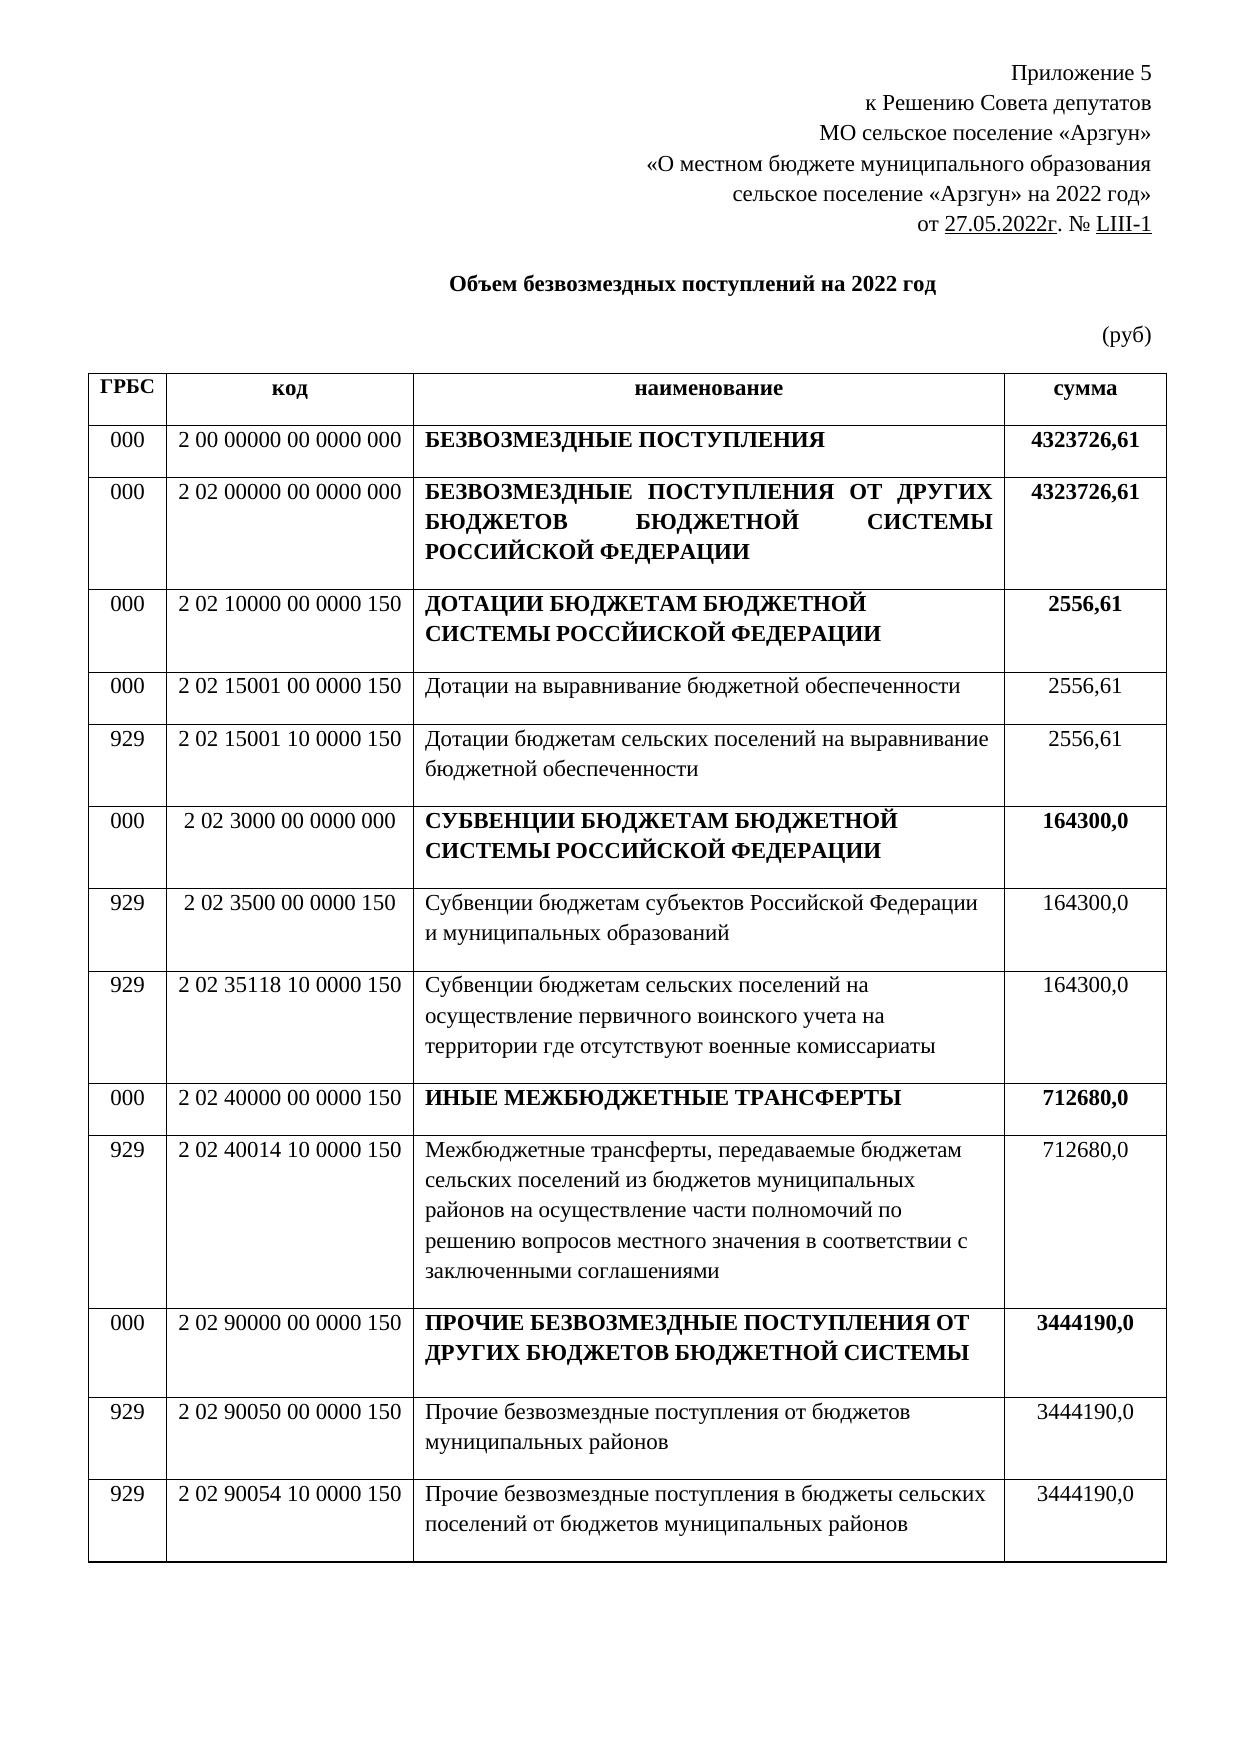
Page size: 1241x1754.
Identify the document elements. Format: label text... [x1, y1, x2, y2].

table_cell 000 [89, 807, 166, 888]
table_cell 164300,0 [1005, 807, 1166, 888]
table_cell Прочие безвозмездные поступления от бюджетов муниципальных районов [414, 1398, 1004, 1479]
table_cell 2 02 35118 10 0000 150 [167, 972, 413, 1083]
table_cell 2 02 90000 00 0000 150 [167, 1309, 413, 1397]
table_cell Дотации бюджетам сельских поселений на выравнивание бюджетной обеспеченности [414, 725, 1004, 806]
table_cell 164300,0 [1005, 889, 1166, 971]
text «О местном бюджете муниципального образования [233, 150, 1152, 176]
text (руб) [233, 322, 1152, 348]
table_cell 712680,0 [1005, 1136, 1166, 1308]
table_cell 000 [89, 1084, 166, 1135]
table_cell Межбюджетные трансферты, передаваемые бюджетам сельских поселений из бюджетов муниципальных районов на осуществление части полномочий по решению вопросов местного значения в соответствии с заключенными соглашениями [414, 1136, 1004, 1308]
table_cell СУБВЕНЦИИ БЮДЖЕТАМ БЮДЖЕТНОЙ СИСТЕМЫ РОССИЙСКОЙ ФЕДЕРАЦИИ [414, 807, 1004, 888]
table_cell 2 02 90054 10 0000 150 [167, 1480, 413, 1561]
table_cell 929 [89, 889, 166, 971]
table_cell Субвенции бюджетам субъектов Российской Федерации и муниципальных образований [414, 889, 1004, 971]
table_cell 2 02 3000 00 0000 000 [167, 807, 413, 888]
table_header наименование [414, 374, 1004, 425]
table_cell 000 [89, 673, 166, 724]
text Приложение 5 [233, 59, 1152, 85]
table_cell ДОТАЦИИ БЮДЖЕТАМ БЮДЖЕТНОЙ СИСТЕМЫ РОССЙИСКОЙ ФЕДЕРАЦИИ [414, 590, 1004, 672]
table_header сумма [1005, 374, 1166, 425]
table_cell 2 02 00000 00 0000 000 [167, 478, 413, 589]
table_cell 3444190,0 [1005, 1309, 1166, 1397]
text Объем безвозмездных поступлений на 2022 год [233, 271, 1152, 297]
table_cell 929 [89, 1136, 166, 1308]
table_cell 929 [89, 1398, 166, 1479]
table_cell 3444190,0 [1005, 1398, 1166, 1479]
table_cell 929 [89, 972, 166, 1083]
text от 27.05.2022г. № LIII-1 [233, 210, 1152, 236]
table_cell 2 02 3500 00 0000 150 [167, 889, 413, 971]
table_cell 164300,0 [1005, 972, 1166, 1083]
table_cell 4323726,61 [1005, 426, 1166, 477]
table_cell Прочие безвозмездные поступления в бюджеты сельских поселений от бюджетов муниципальных районов [414, 1480, 1004, 1561]
table_cell Субвенции бюджетам сельских поселений на осуществление первичного воинского учета на территории где отсутствуют военные комиссариаты [414, 972, 1004, 1083]
table_cell БЕЗВОЗМЕЗДНЫЕ ПОСТУПЛЕНИЯ [414, 426, 1004, 477]
table_cell Дотации на выравнивание бюджетной обеспеченности [414, 673, 1004, 724]
table_cell 000 [89, 478, 166, 589]
table_cell 2556,61 [1005, 590, 1166, 672]
table_cell 2 00 00000 00 0000 000 [167, 426, 413, 477]
table_cell ПРОЧИЕ БЕЗВОЗМЕЗДНЫЕ ПОСТУПЛЕНИЯ ОТ ДРУГИХ БЮДЖЕТОВ БЮДЖЕТНОЙ СИСТЕМЫ [414, 1309, 1004, 1397]
table_cell 2556,61 [1005, 725, 1166, 806]
table_cell БЕЗВОЗМЕЗДНЫЕ ПОСТУПЛЕНИЯ ОТ ДРУГИХ БЮДЖЕТОВ БЮДЖЕТНОЙ СИСТЕМЫ РОССИЙСКОЙ ФЕДЕРАЦИИ [414, 478, 1004, 589]
table_cell 2 02 10000 00 0000 150 [167, 590, 413, 672]
table_cell 000 [89, 426, 166, 477]
table_cell 3444190,0 [1005, 1480, 1166, 1561]
table_cell 2 02 90050 00 0000 150 [167, 1398, 413, 1479]
table_cell 2556,61 [1005, 673, 1166, 724]
table_cell 929 [89, 1480, 166, 1561]
text к Решению Совета депутатов [233, 89, 1152, 116]
table_cell 712680,0 [1005, 1084, 1166, 1135]
table_cell 000 [89, 1309, 166, 1397]
table_header код [167, 374, 413, 425]
text сельское поселение «Арзгун» на 2022 год» [233, 180, 1152, 206]
table_cell 2 02 40000 00 0000 150 [167, 1084, 413, 1135]
table_cell 2 02 40014 10 0000 150 [167, 1136, 413, 1308]
table_cell 2 02 15001 10 0000 150 [167, 725, 413, 806]
table_cell ИНЫЕ МЕЖБЮДЖЕТНЫЕ ТРАНСФЕРТЫ [414, 1084, 1004, 1135]
table_cell 000 [89, 590, 166, 672]
table_cell 4323726,61 [1005, 478, 1166, 589]
table_cell 929 [89, 725, 166, 806]
text МО сельское поселение «Арзгун» [233, 119, 1152, 146]
table_cell 2 02 15001 00 0000 150 [167, 673, 413, 724]
table_header ГРБС [89, 374, 166, 425]
